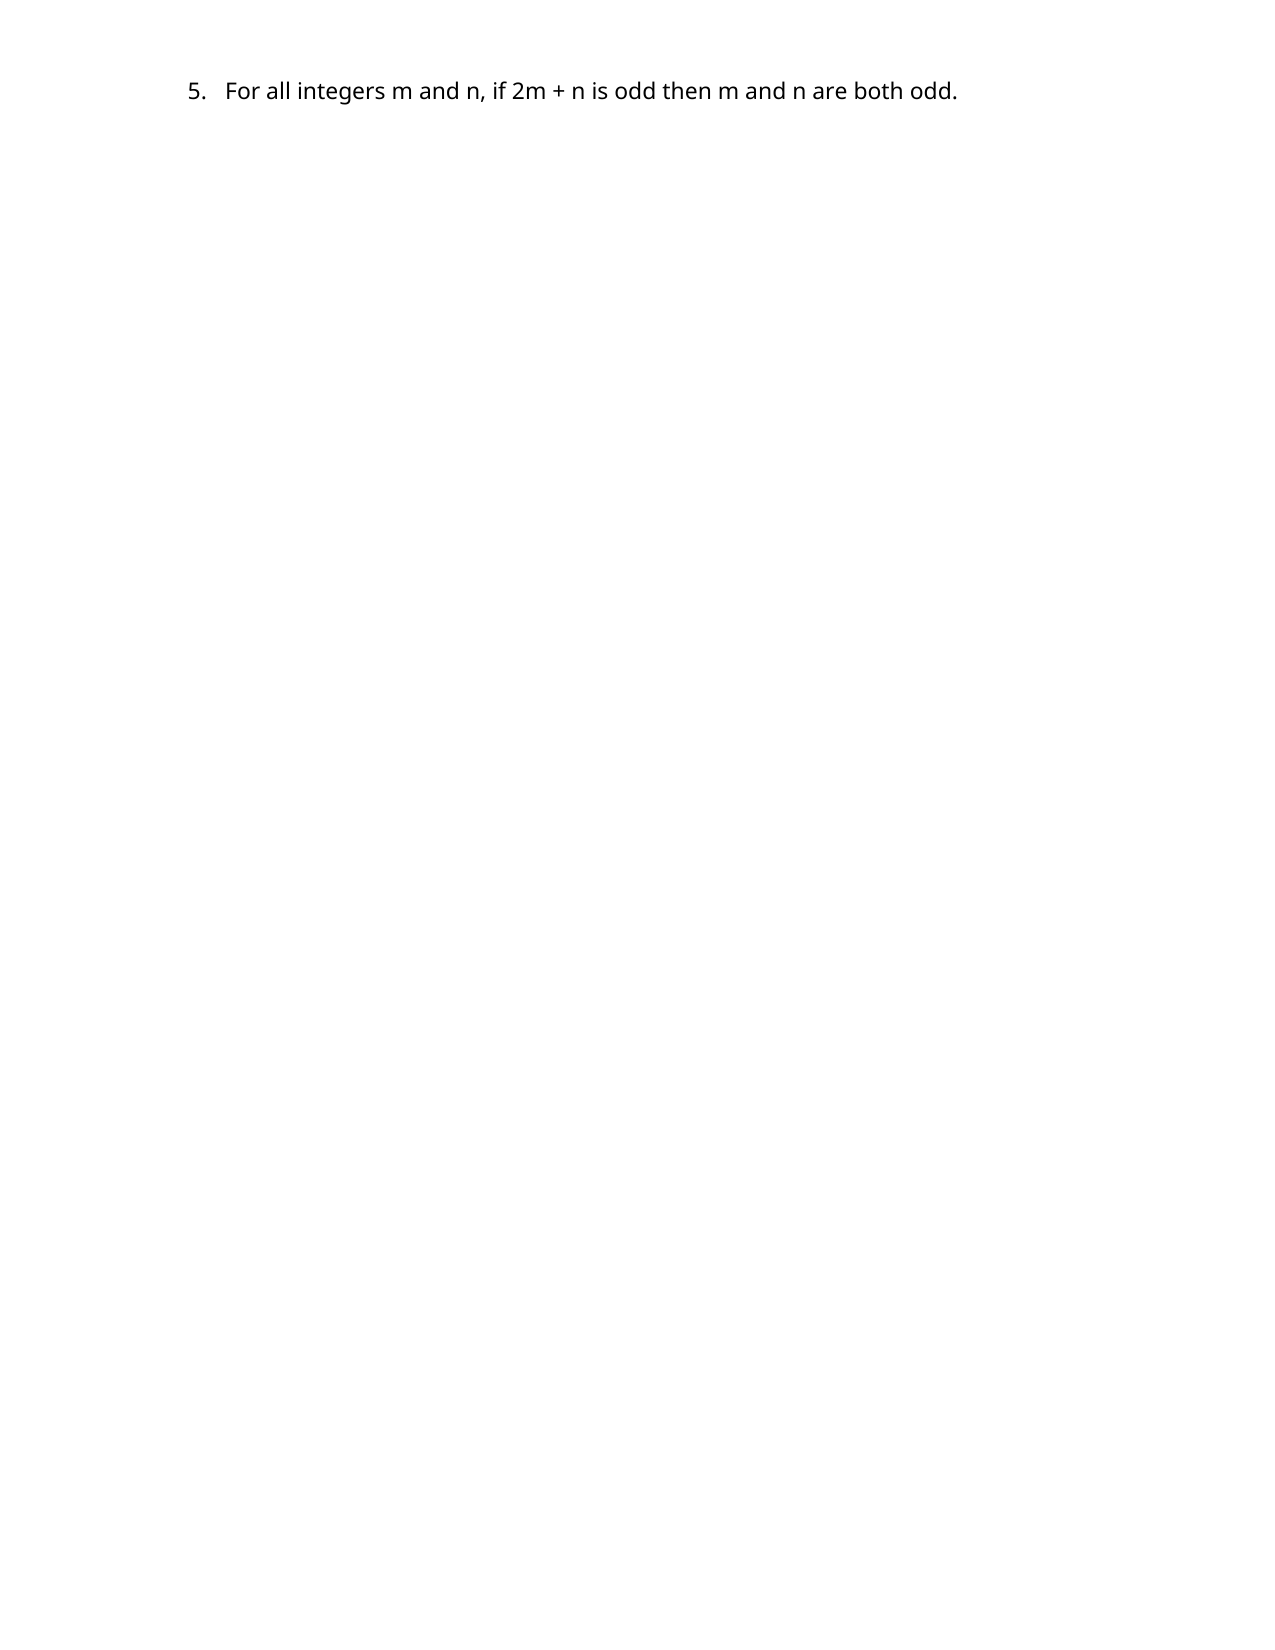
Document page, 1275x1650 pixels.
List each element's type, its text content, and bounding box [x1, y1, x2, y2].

list For all integers m and n, if 2m + n is odd then m and n are both odd. [187, 75, 1125, 106]
